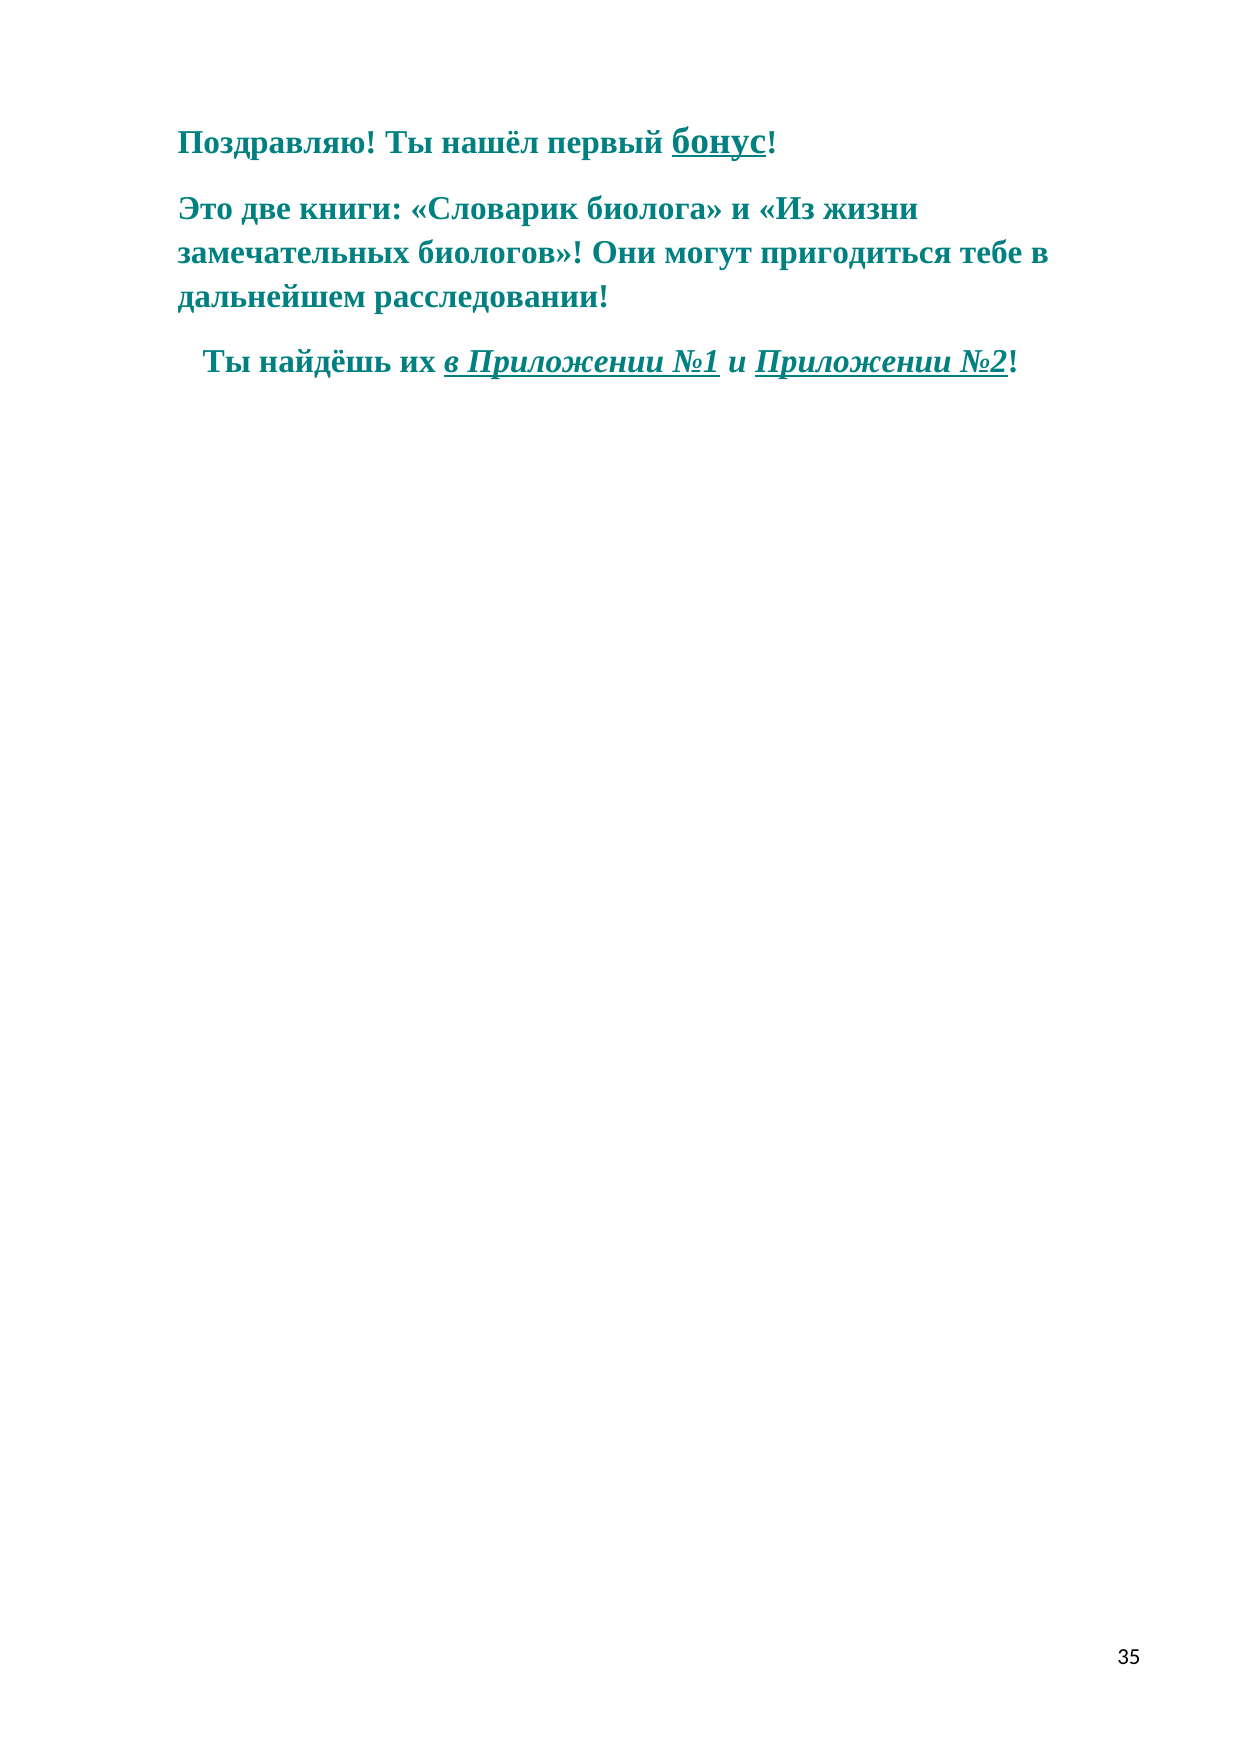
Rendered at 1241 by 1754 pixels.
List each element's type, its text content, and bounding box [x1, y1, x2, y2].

text Ты найдёшь их в Приложении №1 и Приложении №2! [177, 342, 1152, 380]
text Это две книги: «Словарик биолога» и «Из жизни замечательных биологов»! Они могут пригодиться тебе в дальнейшем расследовании! [177, 188, 1152, 315]
text Поздравляю! Ты нашёл первый бонус! [177, 118, 1152, 161]
